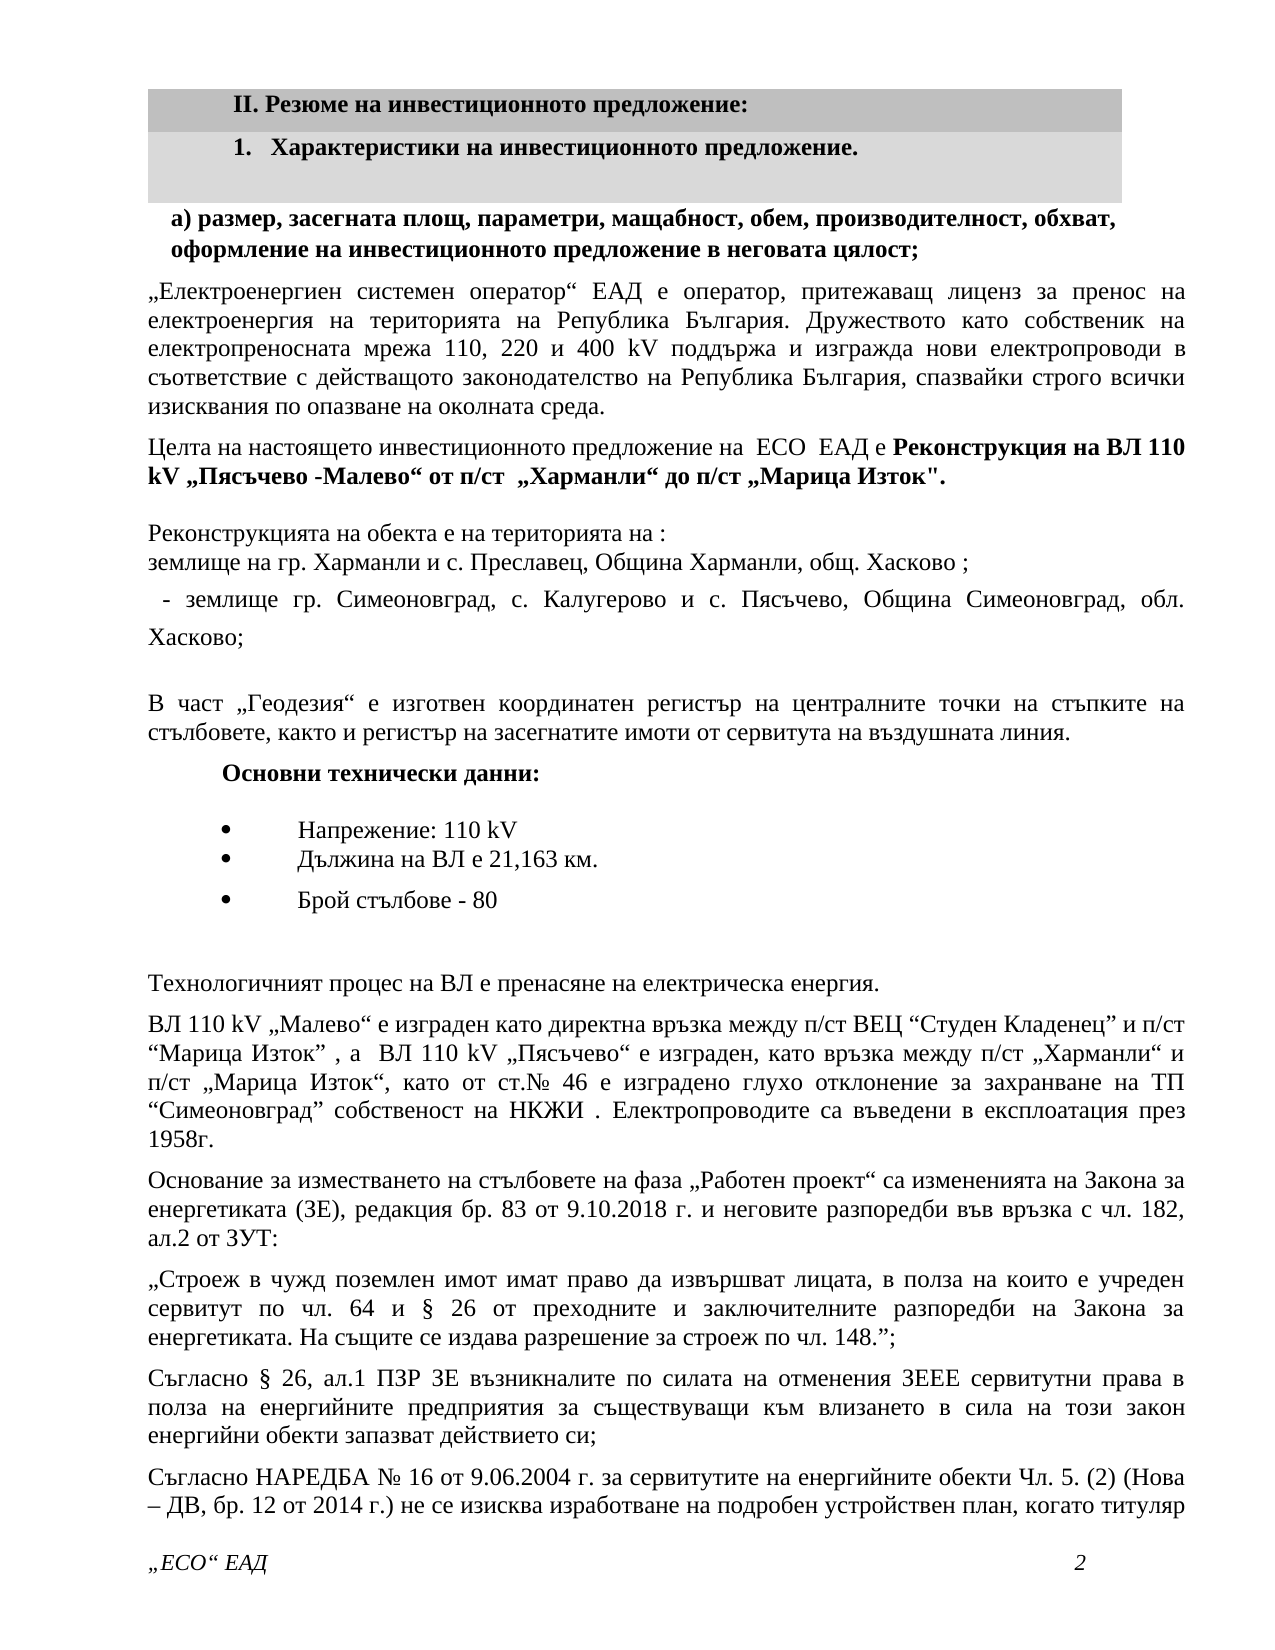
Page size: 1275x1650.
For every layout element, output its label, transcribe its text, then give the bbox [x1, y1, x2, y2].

list Дължина на ВЛ е 21,163 км. [222, 844, 1186, 873]
text Съгласно § 26, ал.1 ПЗР ЗЕ възникналите по силата на отменения ЗЕЕЕ сервитутни права в полза на енергийните предприятия за съществуващи към влизането в сила на този закон енергийни обекти запазват действието си; [148, 1363, 1186, 1449]
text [148, 1462, 1186, 1519]
text В част „Геодезия“ е изготвен координатен регистър на централните точки на стъпките на стълбовете, както и регистър на засегнатите имоти от сервитута на въздушната линия. [148, 688, 1186, 745]
text Технологичният процес на ВЛ е пренасяне на електрическа енергия. [148, 968, 1186, 997]
text Реконструкцията на обекта е на територията на : [148, 518, 1186, 547]
list Напрежение: 110 kV [148, 815, 1186, 844]
text „Строеж в чужд поземлен имот имат право да извършват лицата, в полза на които е учреден сервитут по чл. 64 и § 26 от преходните и заключителните разпоредби на Закона за енергетиката. На същите се издава разрешение за строеж по чл. 148.”; [148, 1264, 1186, 1350]
table_cell Характеристики на инвестиционното предложение. [148, 132, 1122, 203]
list Брой стълбове - 80 [222, 885, 1186, 914]
text а) размер, засегната площ, параметри, мащабност, обем, производителност, обхват, оформление на инвестиционното предложение в неговата цялост; [171, 203, 1186, 263]
text Основни технически данни: [148, 758, 1186, 787]
text „Електроенергиен системен оператор“ ЕАД е оператор, притежаващ лиценз за пренос на електроенергия на територията на Република България. Дружеството като собственик на електропреносната мрежа 110, 220 и 400 kV поддържа и изгражда нови електропроводи в съответствие с действащото законодателство на Република България, спазвайки строго всички изисквания по опазване на околната среда. [148, 276, 1186, 420]
table_header II. Резюме на инвестиционното предложение: [148, 89, 1122, 132]
text ВЛ 110 kV „Малево“ е изграден като директна връзка между п/ст ВЕЦ “Студен Кладенец” и п/ст “Марица Изток” , а ВЛ 110 kV „Пясъчево“ е изграден, като връзка между п/ст „Харманли“ и п/ст „Марица Изток“, като от ст.№ 46 е изградено глухо отклонение за захранване на ТП “Симеоновград” собственост на НКЖИ . Електропроводите са въведени в експлоатация през 1958г. [148, 1009, 1186, 1153]
text Целта на настоящето инвестиционното предложение на ЕСО ЕАД е Реконструкция на ВЛ 110 kV „Пясъчево -Малево“ от п/ст „Харманли“ до п/ст „Марица Изток". [148, 432, 1186, 490]
text Основание за изместването на стълбовете на фаза „Работен проект“ са измененията на Закона за енергетиката (ЗЕ), редакция бр. 83 от 9.10.2018 г. и неговите разпоредби във връзка с чл. 182, ал.2 от ЗУТ: [148, 1165, 1186, 1252]
text землище на гр. Харманли и с. Преславец, Община Харманли, общ. Хасково ; [148, 547, 1186, 576]
text - землище гр. Симеоновград, с. Калугерово и с. Пясъчево, Община Симеоновград, обл. Хасково; [148, 584, 1186, 651]
